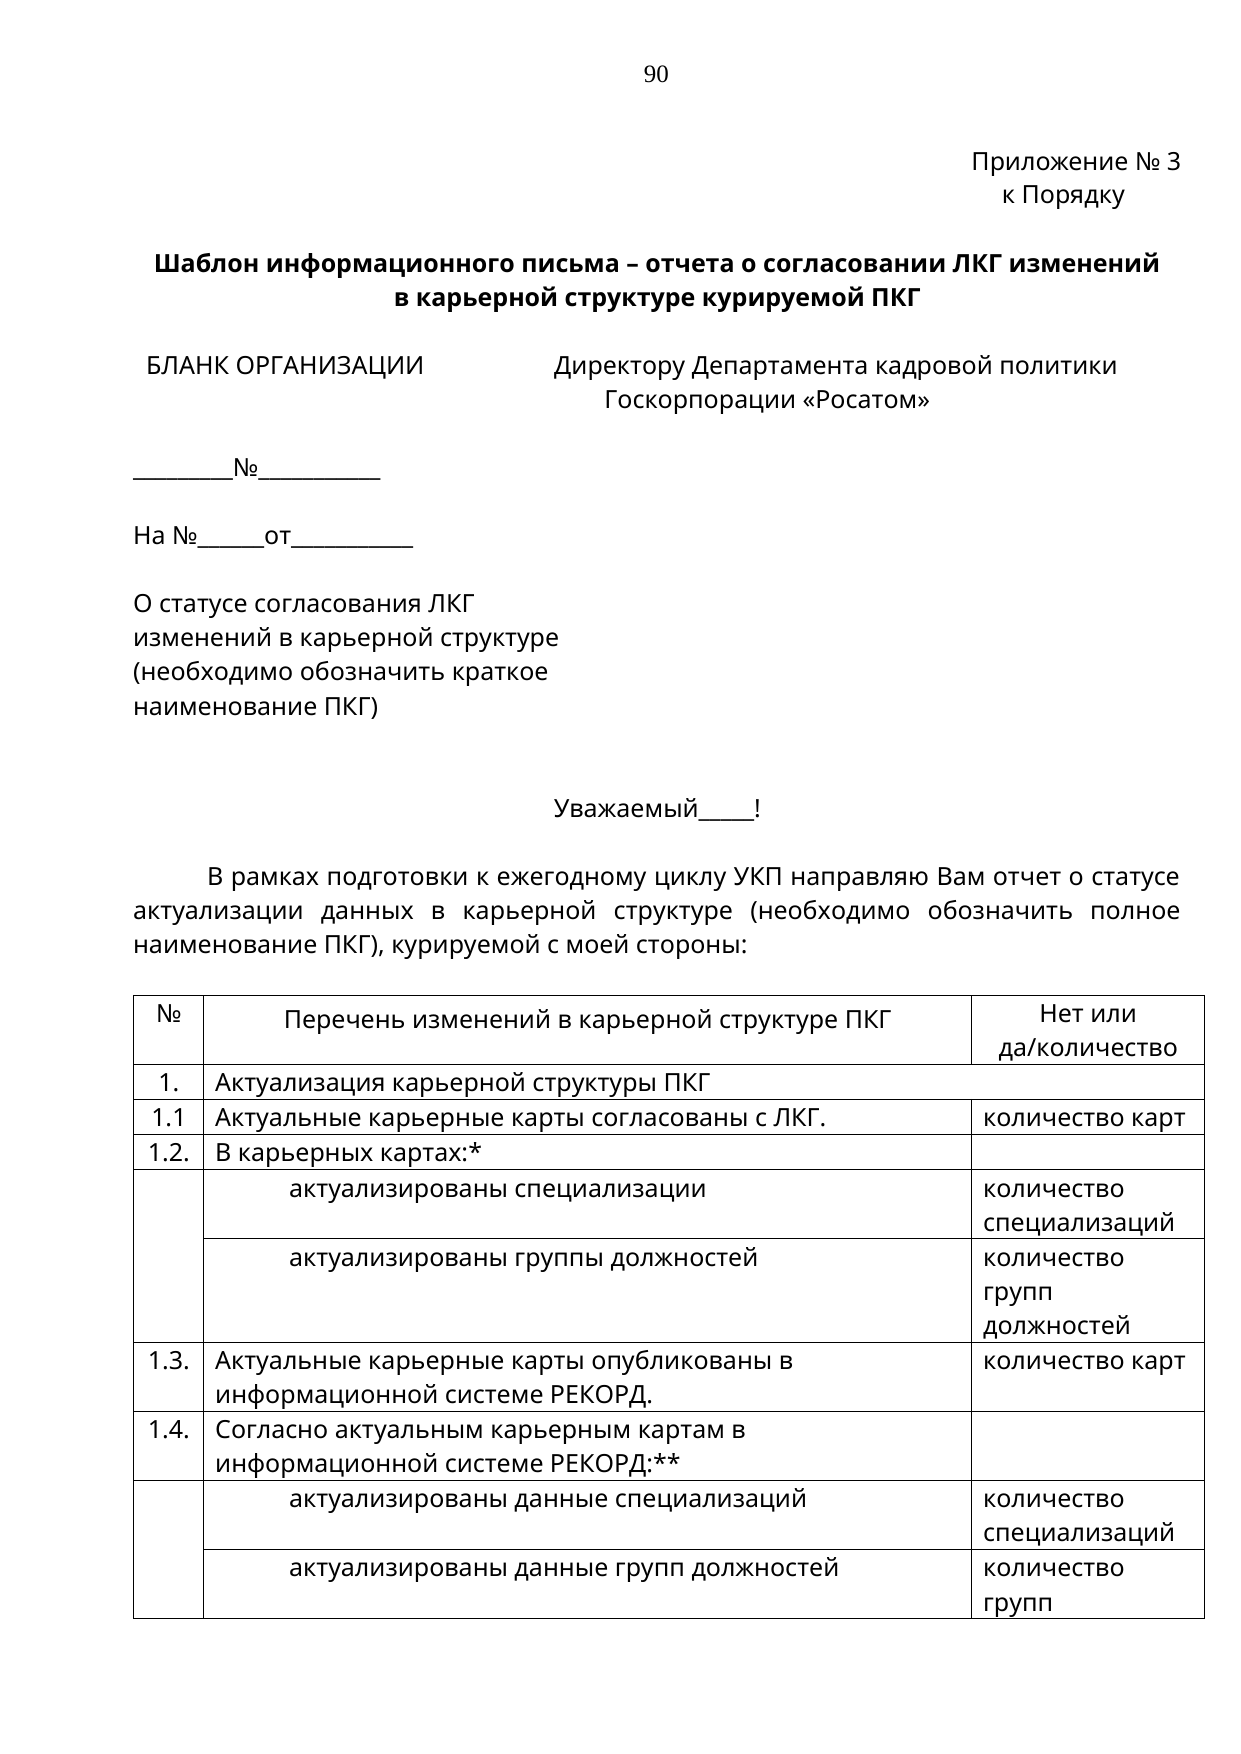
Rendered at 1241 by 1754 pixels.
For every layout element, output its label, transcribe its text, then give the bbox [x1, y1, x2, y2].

table_header Нет или да/количество [972, 996, 1204, 1064]
table_cell актуализированы группы должностей [204, 1239, 971, 1342]
table_cell количество групп должностей [972, 1550, 1204, 1618]
text БЛАНК ОРГАНИЗАЦИИ Директору Департамента кадровой политики [133, 347, 1181, 382]
table_cell [134, 1170, 203, 1342]
text В рамках подготовки к ежегодному циклу УКП направляю Вам отчет о статусе актуализации данных в карьерной структуре (необходимо обозначить полное наименование ПКГ), курируемой с моей стороны: [133, 858, 1181, 961]
text О статусе согласования ЛКГ [133, 586, 1181, 620]
text На №______от___________ [133, 518, 1181, 552]
table_cell количество карт [972, 1100, 1204, 1134]
table_cell количество специализаций [972, 1170, 1204, 1238]
table_cell 1. [134, 1065, 203, 1099]
text наименование ПКГ) [133, 688, 1181, 722]
table_cell Согласно актуальным карьерным картам в информационной системе РЕКОРД:** [204, 1412, 971, 1480]
table_cell актуализированы данные специализаций [204, 1481, 971, 1549]
table_cell количество групп должностей [972, 1239, 1204, 1342]
text Уважаемый_____! [133, 790, 1181, 824]
table_header № [134, 996, 203, 1064]
text Шаблон информационного письма – отчета о согласовании ЛКГ изменений в карьерной структуре курируемой ПКГ [133, 245, 1181, 313]
table_cell [972, 1135, 1204, 1169]
table_cell актуализированы специализации [204, 1170, 971, 1238]
table_cell Актуальные карьерные карты опубликованы в информационной системе РЕКОРД. [204, 1343, 971, 1411]
table_cell В карьерных картах:* [204, 1135, 971, 1169]
table_cell 1.2. [134, 1135, 203, 1169]
table_cell 1.1 [134, 1100, 203, 1134]
table_cell Актуализация карьерной структуры ПКГ [204, 1065, 1204, 1099]
table_cell количество карт [972, 1343, 1204, 1411]
table_cell актуализированы данные групп должностей [204, 1550, 971, 1618]
table_cell [972, 1412, 1204, 1480]
table_cell количество специализаций [972, 1481, 1204, 1549]
text изменений в карьерной структуре [133, 620, 1181, 654]
table_cell [134, 1481, 203, 1618]
table_cell 1.3. [134, 1343, 203, 1411]
table_header Перечень изменений в карьерной структуре ПКГ [204, 996, 971, 1064]
subtitle Приложение № 3 [133, 143, 1181, 177]
table_cell 1.4. [134, 1412, 203, 1480]
text (необходимо обозначить краткое [133, 654, 1181, 688]
text к Порядку [133, 177, 1181, 211]
text Госкорпорации «Росатом» [133, 382, 1181, 416]
table_cell Актуальные карьерные карты согласованы с ЛКГ. [204, 1100, 971, 1134]
text _________№___________ [133, 450, 1181, 484]
